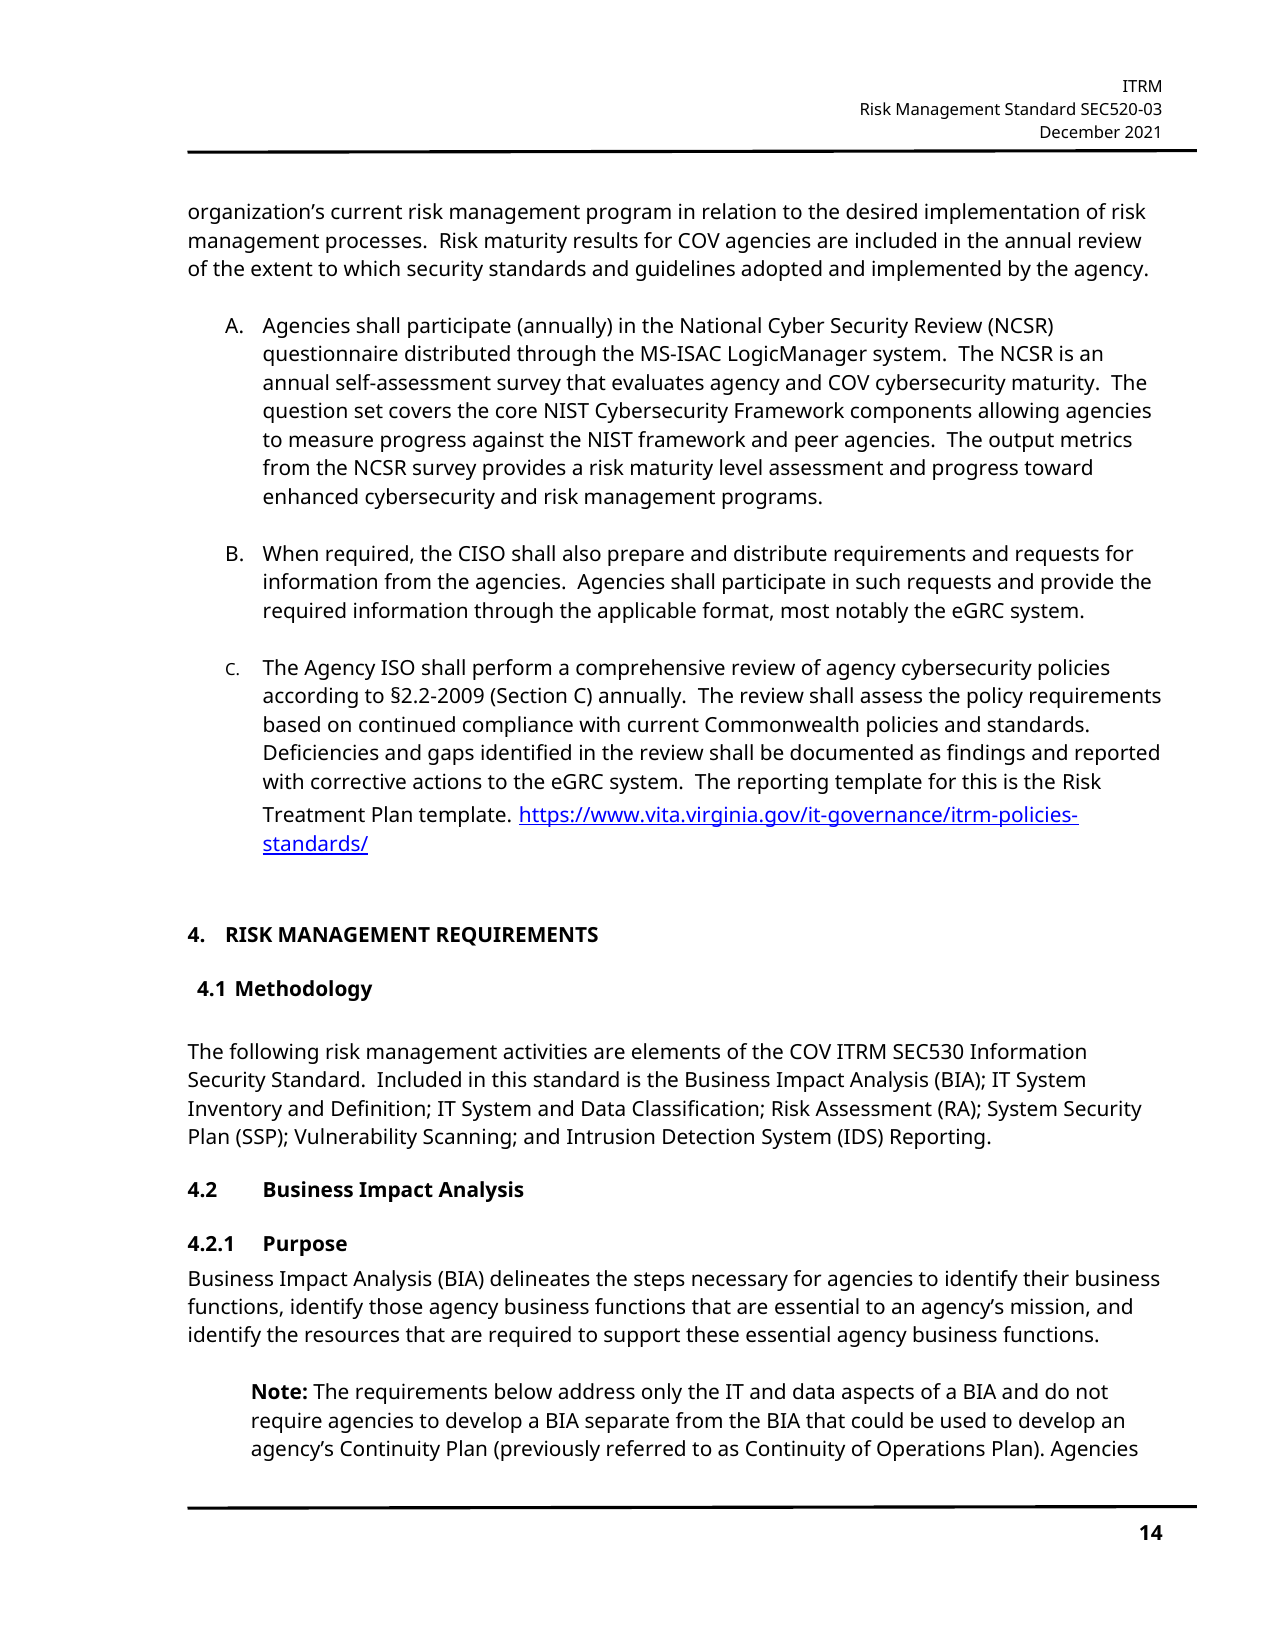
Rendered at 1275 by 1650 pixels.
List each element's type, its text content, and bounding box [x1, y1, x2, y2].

list The Agency ISO shall perform a comprehensive review of agency cybersecurity policies according to §2.2-2009 (Section C) annually. The review shall assess the policy requirements based on continued compliance with current Commonwealth policies and standards. Deficiencies and gaps identified in the review shall be documented as findings and reported with corrective actions to the eGRC system. The reporting template for this is the Risk Treatment Plan template. https://www.vita.virginia.gov/it-governance/itrm-policies-standards/ [225, 653, 1162, 858]
subtitle Methodology [197, 974, 1162, 1002]
subtitle 4.2.1 Purpose [187, 1229, 1162, 1257]
text Business Impact Analysis (BIA) delineates the steps necessary for agencies to identify their business functions, identify those agency business functions that are essential to an agency’s mission, and identify the resources that are required to support these essential agency business functions. [187, 1264, 1162, 1349]
list Agencies shall participate (annually) in the National Cyber Security Review (NCSR) questionnaire distributed through the MS-ISAC LogicManager system. The NCSR is an annual self-assessment survey that evaluates agency and COV cybersecurity maturity. The question set covers the core NIST Cybersecurity Framework components allowing agencies to measure progress against the NIST framework and peer agencies. The output metrics from the NCSR survey provides a risk maturity level assessment and progress toward enhanced cybersecurity and risk management programs. [225, 311, 1162, 539]
subtitle 4.2 Business Impact Analysis [187, 1176, 1162, 1204]
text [251, 1377, 1162, 1463]
text The following risk management activities are elements of the COV ITRM SEC530 Information Security Standard. Included in this standard is the Business Impact Analysis (BIA); IT System Inventory and Definition; IT System and Data Classification; Risk Assessment (RA); System Security Plan (SSP); Vulnerability Scanning; and Intrusion Detection System (IDS) Reporting. [187, 1037, 1162, 1151]
list When required, the CISO shall also prepare and distribute requirements and requests for information from the agencies. Agencies shall participate in such requests and provide the required information through the applicable format, most notably the eGRC system. [225, 539, 1162, 653]
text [187, 197, 1162, 283]
subtitle RISK MANAGEMENT REQUIREMENTS [187, 920, 1162, 949]
